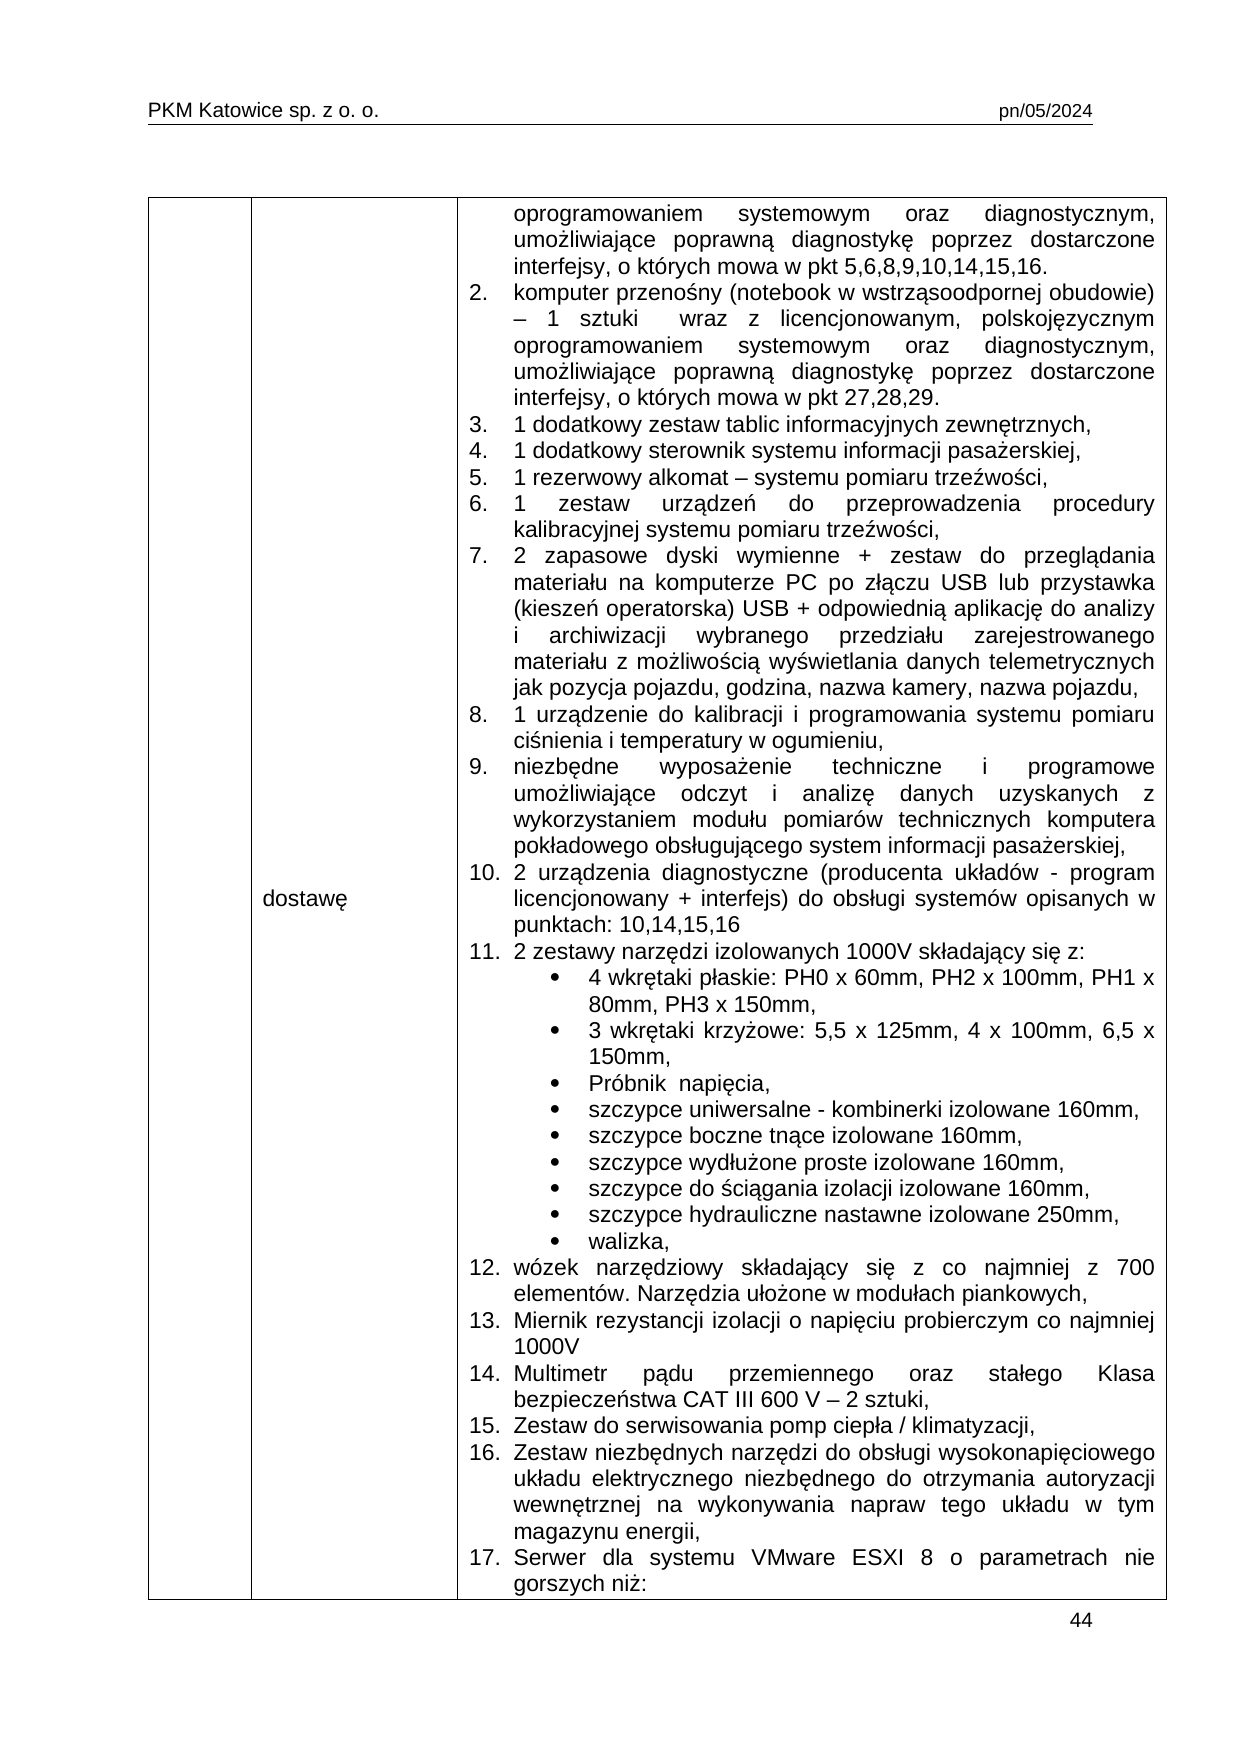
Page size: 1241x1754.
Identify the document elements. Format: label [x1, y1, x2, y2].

table_cell [458, 198, 1166, 1599]
table_cell [252, 198, 457, 1599]
table_cell [149, 198, 251, 1599]
